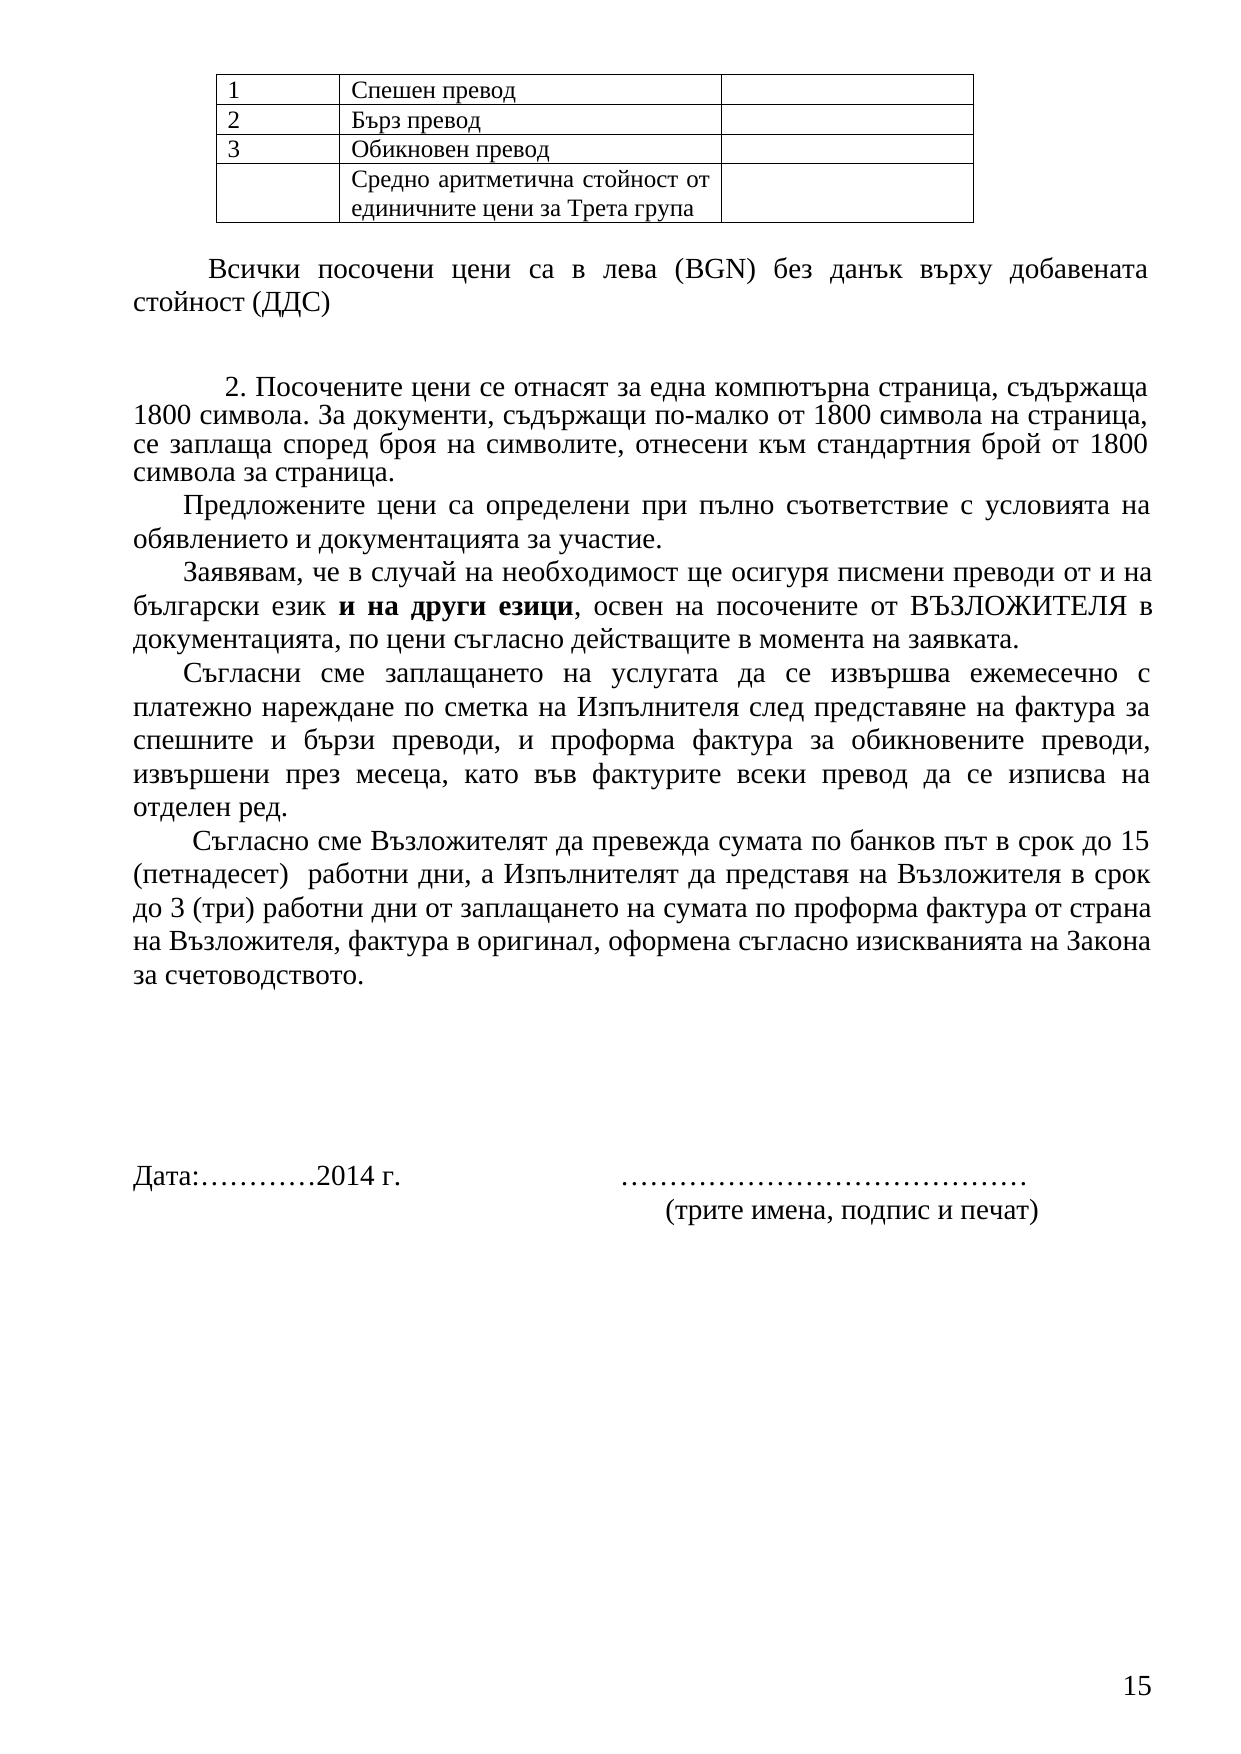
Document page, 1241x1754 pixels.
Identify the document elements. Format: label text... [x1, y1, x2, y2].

text Дата:…………2014 г. …………………………………… [133, 1158, 1152, 1192]
text Заявявам, че в случай на необходимост ще осигуря писмени преводи от и на български език и на други езици, освен на посочените от ВЪЗЛОЖИТЕЛЯ в документацията, по цени съгласно действащите в момента на заявката. [133, 554, 1154, 655]
table_cell 1 [217, 75, 339, 104]
text Всички посочени цени са в лева (BGN) без данък върху добавената стойност (ДДС) [133, 251, 1148, 318]
table_cell [217, 164, 339, 222]
table_cell Бърз превод [340, 105, 721, 133]
text 2. Посочените цени се отнасят за една компютърна страница, съдържаща 1800 символа. За документи, съдържащи по-малко от 1800 символа на страница, се заплаща според броя на символите, отнесени към стандартния брой от 1800 символа за страница. [133, 374, 1149, 487]
text Предложените цени са определени при пълно съответствие с условията на обявлението и документацията за участие. [133, 487, 1152, 554]
table_cell Спешен превод [340, 75, 721, 104]
text (трите имена, подпис и печат) [658, 1192, 1152, 1225]
text Съгласни сме заплащането на услугата да се извършва ежемесечно с платежно нареждане по сметка на Изпълнителя след представяне на фактура за спешните и бързи преводи, и проформа фактура за обикновените преводи, извършени през месеца, като във фактурите всеки превод да се изписва на отделен ред. [133, 655, 1152, 823]
table_cell 3 [217, 135, 339, 163]
table_cell [722, 75, 973, 104]
table_cell [722, 135, 973, 163]
table_cell Средно аритметична стойност от единичните цени за Трета група [340, 164, 721, 222]
table_cell 2 [217, 105, 339, 133]
table_cell [722, 105, 973, 133]
table_cell Обикновен превод [340, 135, 721, 163]
text Съгласно сме Възложителят да превежда сумата по банков път в срок до 15 (петнадесет) работни дни, а Изпълнителят да представя на Възложителя в срок до 3 (три) работни дни от заплащането на сумата по проформа фактура от страна на Възложителя, фактура в оригинал, оформена съгласно изискванията на Закона за счетоводството. [133, 823, 1152, 991]
table_cell [722, 164, 973, 222]
